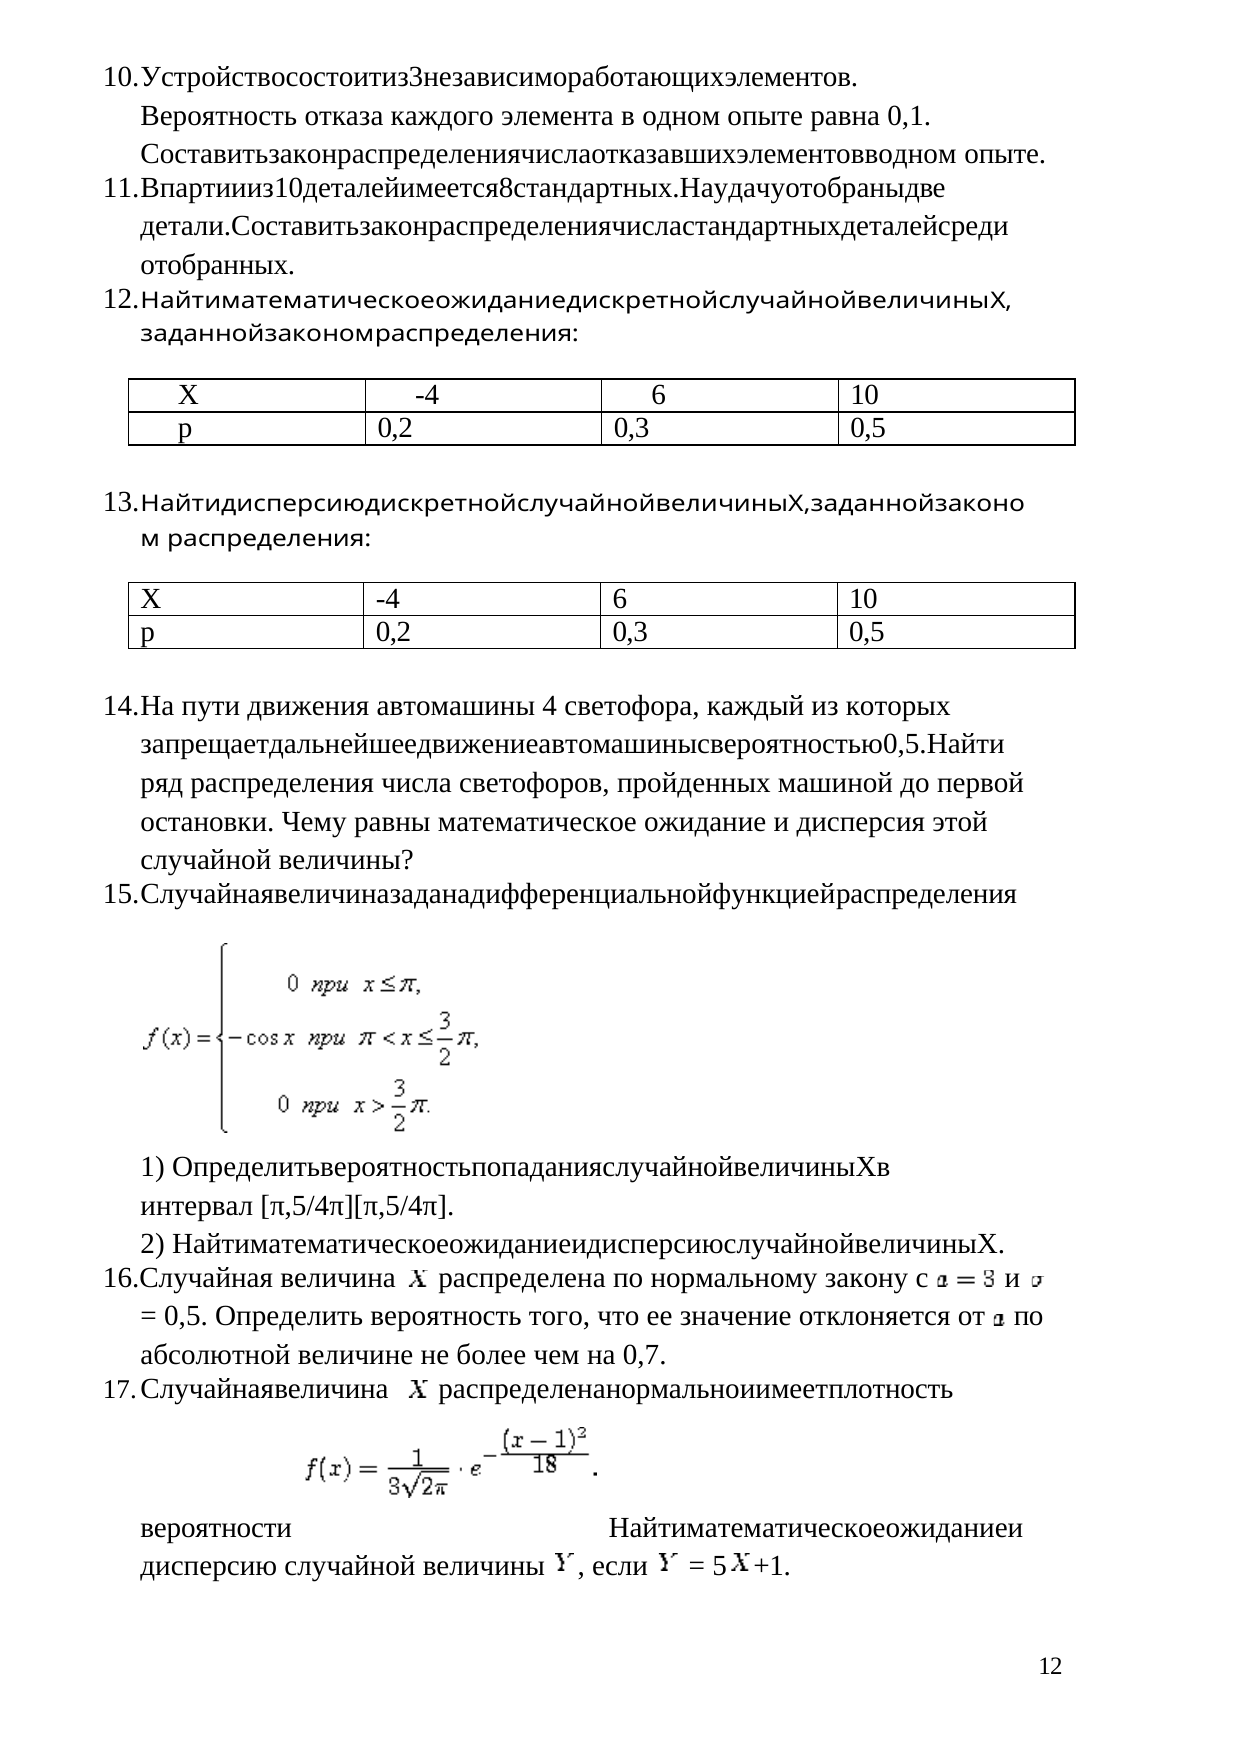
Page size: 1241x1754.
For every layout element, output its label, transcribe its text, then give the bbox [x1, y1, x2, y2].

table_cell 0,3 [601, 616, 837, 648]
table_cell 0,2 [366, 413, 601, 444]
table_header X [129, 583, 363, 615]
table_header -4 [366, 380, 601, 411]
table_cell 0,5 [838, 616, 1074, 648]
text вероятности Найтиматематическоеожиданиеи дисперсию случайной величины , если = 5 +1. [140, 1432, 1043, 1582]
list На пути движения автомашины 4 светофора, каждый из которых запрещаетдальнейшеедвижениеавтомашинысвероятностью0,5.Найти ряд распределения числа светофоров, пройденных машиной до первой остановки. Чему равны математическое ожидание и дисперсия этой случайной величины? [103, 688, 1054, 876]
list Устройствосостоитиз3независимоработающихэлементов. [103, 59, 1169, 93]
table_cell p [129, 616, 363, 648]
list НайтиматематическоеожиданиедискретнойслучайнойвеличиныХ, [103, 285, 1169, 314]
text детали.Составитьзаконраспределениячисластандартныхдеталейсреди отобранных. [140, 208, 1169, 280]
table_header 6 [601, 583, 837, 615]
table_cell 0,5 [839, 413, 1074, 444]
text Вероятность отказа каждого элемента в одном опыте равна 0,1. Составитьзаконраспределениячислаотказавшихэлементовводном опыте. [140, 98, 1058, 170]
list НайтидисперсиюдискретнойслучайнойвеличиныХ,заданнойзаконом распределения: [103, 484, 1027, 553]
picture [305, 1427, 597, 1498]
list НайтиматематическоеожиданиеидисперсиюслучайнойвеличиныX. 16.Случайная величина распределена по нормальному закону с и [103, 1226, 1053, 1293]
list Случайнаявеличина распределенанормальноиимеетплотность [103, 1375, 1169, 1404]
list Случайнаявеличиназаданадифференциальнойфункциейраспределения [103, 881, 1169, 909]
table_header 6 [602, 380, 838, 411]
list Впартиииз10деталейимеется8стандартных.Наудачуотобраныдве [103, 175, 1169, 203]
table_cell 0,2 [364, 616, 600, 648]
table_header X [129, 380, 365, 411]
table_header 10 [838, 583, 1074, 615]
table_cell p [129, 413, 365, 444]
table_header 10 [839, 380, 1074, 411]
table_cell 0,3 [602, 413, 838, 444]
picture [143, 943, 478, 1133]
table_header -4 [364, 583, 600, 615]
text = 0,5. Определить вероятность того, что ее значение отклоняется от по абсолютной величине не более чем на 0,7. [140, 1298, 1045, 1370]
text заданнойзакономраспределения: [140, 317, 1169, 349]
